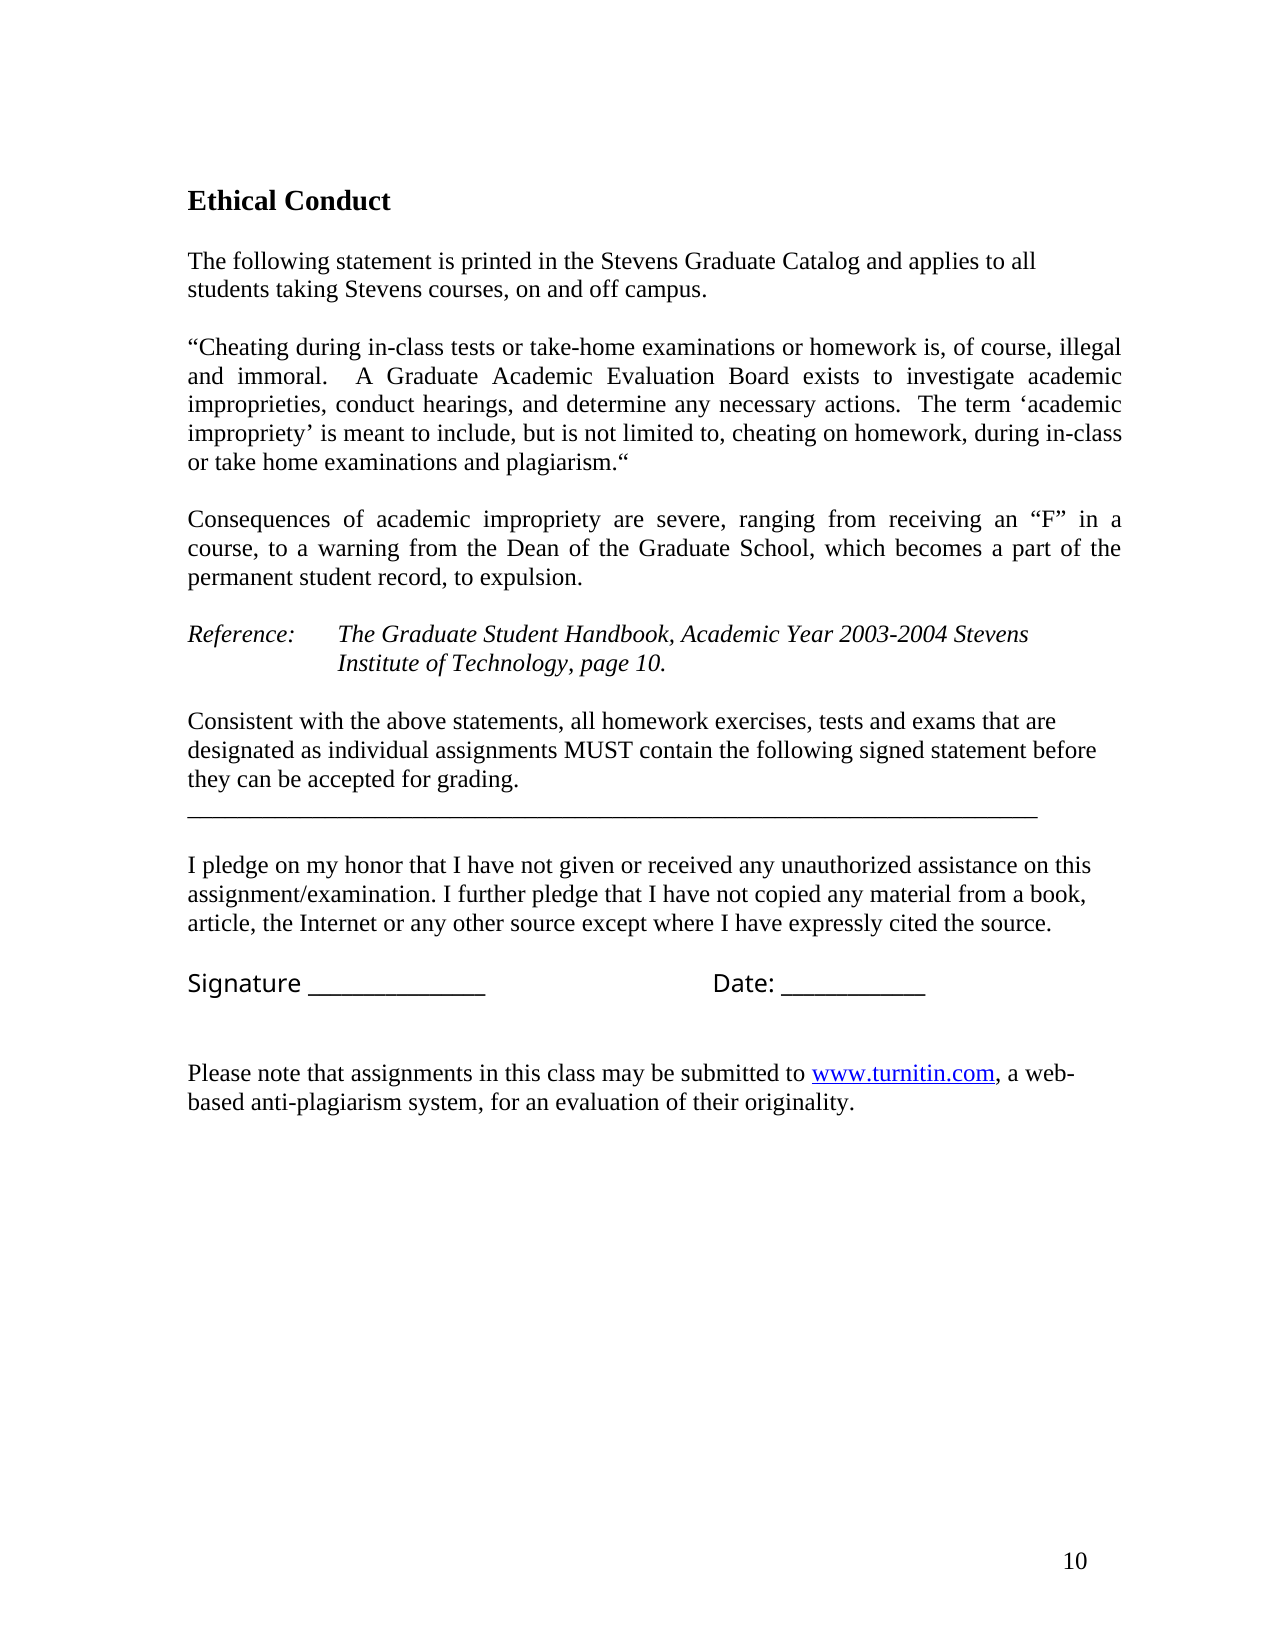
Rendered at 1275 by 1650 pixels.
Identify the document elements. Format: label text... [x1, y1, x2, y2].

subtitle Ethical Conduct [187, 183, 1087, 217]
table_header The following statement is printed in the Stevens Graduate Catalog and applies to all students taking Stevens courses, on and off campus. “Cheating during in-class tests or take-home examinations or homework is, of course, illegal and immoral. A Graduate Academic Evaluation Board exists to investigate academic improprieties, conduct hearings, and determine any necessary actions. The term ‘academic impropriety’ is meant to include, but is not limited to, cheating on homework, during in-class or take home examinations and plagiarism.“ Consequences of academic impropriety are severe, ranging from receiving an “F” in a course, to a warning from the Dean of the Graduate School, which becomes a part of the permanent student record, to expulsion. Reference: The Graduate Student Handbook, Academic Year 2003-2004 Stevens Institute of Technology, page 10. Consistent with the above statements, all homework exercises, tests and exams that are designated as individual assignments MUST contain the following signed statement before they can be accepted for grading. ____________________________________________________________________ I pledge on my honor that I have not given or received any unauthorized assistance on this assignment/examination. I further pledge that I have not copied any material from a book, article, the Internet or any other source except where I have expressly cited the source. Signature ________________ Date: _____________ Please note that assignments in this class may be submitted to www.turnitin.com, a web-based anti-plagiarism system, for an evaluation of their originality. [176, 246, 1134, 1115]
